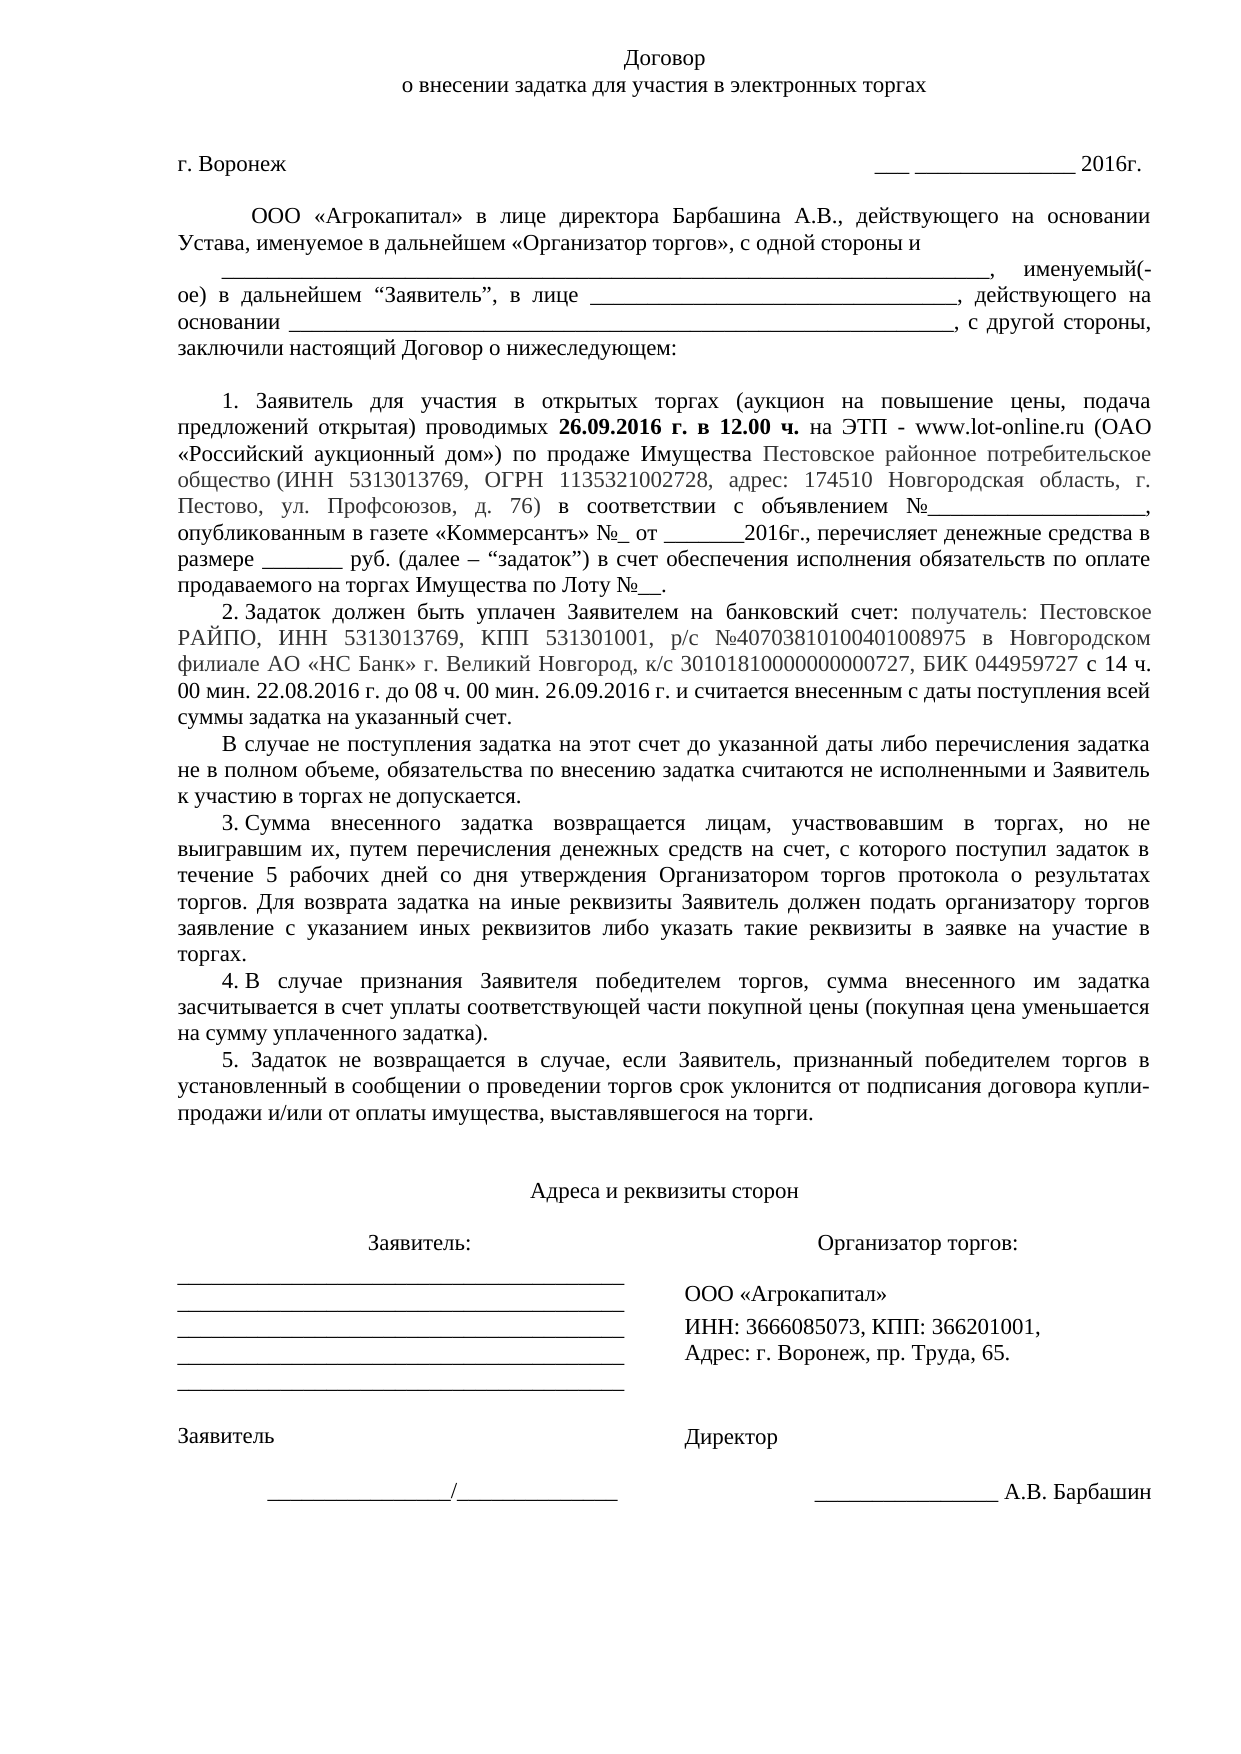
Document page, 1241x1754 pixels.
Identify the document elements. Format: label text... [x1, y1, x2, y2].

text В случае не поступления задатка на этот счет до указанной даты либо перечисления задатка не в полном объеме, обязательства по внесению задатка считаются не исполненными и Заявитель к участию в торгах не допускается. [177, 729, 1152, 809]
table_header Заявитель: _______________________________________ _______________________________________ _______________________________________ _______________________________________ _______________________________________ Заявитель ________________/______________ [166, 1204, 673, 1504]
text о внесении задатка для участия в электронных торгах [177, 71, 1152, 97]
text ООО «Агрокапитал» в лице директора Барбашина А.В., действующего на основании Устава, именуемое в дальнейшем «Организатор торгов», с одной стороны и [177, 202, 1152, 255]
text г. Воронеж ___ ______________ 2016г. [177, 150, 1152, 176]
text 4. В случае признания Заявителя победителем торгов, сумма внесенного им задатка засчитывается в счет уплаты соответствующей части покупной цены (покупная цена уменьшается на сумму уплаченного задатка). [177, 967, 1152, 1046]
text 1. Заявитель для участия в открытых торгах (аукцион на повышение цены, подача предложений открытая) проводимых 26.09.2016 г. в 12.00 ч. на ЭТП - www.lot-online.ru (ОАО «Российский аукционный дом») по продаже Имущества Пестовское районное потребительское общество (ИНН 5313013769, ОГРН 1135321002728, адрес: 174510 Новгородская область, г. Пестово, ул. Профсоюзов, д. 76) в соответствии с объявлением №___________________, опубликованным в газете «Коммерсантъ» №_ от _______2016г., перечисляет денежные средства в размере _______ руб. (далее – “задаток”) в счет обеспечения исполнения обязательств по оплате продаваемого на торгах Имущества по Лоту №__. [177, 387, 1152, 598]
table_header Организатор торгов: ООО «Агрокапитал» ИНН: 3666085073, КПП: 366201001, Адрес: г. Воронеж, пр. Труда, 65. Директор ________________ А.В. Барбашин [673, 1204, 1163, 1504]
text Договор [177, 44, 1152, 71]
text Адреса и реквизиты сторон [177, 1178, 1152, 1204]
text 5. Задаток не возвращается в случае, если Заявитель, признанный победителем торгов в установленный в сообщении о проведении торгов срок уклонится от подписания договора купли-продажи и/или от оплаты имущества, выставлявшегося на торги. [177, 1046, 1152, 1125]
text 2. Задаток должен быть уплачен Заявителем на банковский счет: получатель: Пестовское РАЙПО, ИНН 5313013769, КПП 531301001, р/с №40703810100401008975 в Новгородском филиале АО «НС Банк» г. Великий Новгород, к/с 30101810000000000727, БИК 044959727 с 14 ч. 00 мин. 22.08.2016 г. до 08 ч. 00 мин. 26.09.2016 г. и считается внесенным с даты поступления всей суммы задатка на указанный счет. [177, 651, 1152, 729]
text 3. Сумма внесенного задатка возвращается лицам, участвовавшим в торгах, но не выигравшим их, путем перечисления денежных средств на счет, с которого поступил задаток в течение 5 рабочих дней со дня утверждения Организатором торгов протокола о результатах торгов. Для возврата задатка на иные реквизиты Заявитель должен подать организатору торгов заявление с указанием иных реквизитов либо указать такие реквизиты в заявке на участие в торгах. [177, 809, 1152, 967]
text ___________________________________________________________________, именуемый(-ое) в дальнейшем “Заявитель”, в лице ________________________________, действующего на основании __________________________________________________________, с другой стороны, заключили настоящий Договор о нижеследующем: [177, 255, 1152, 361]
